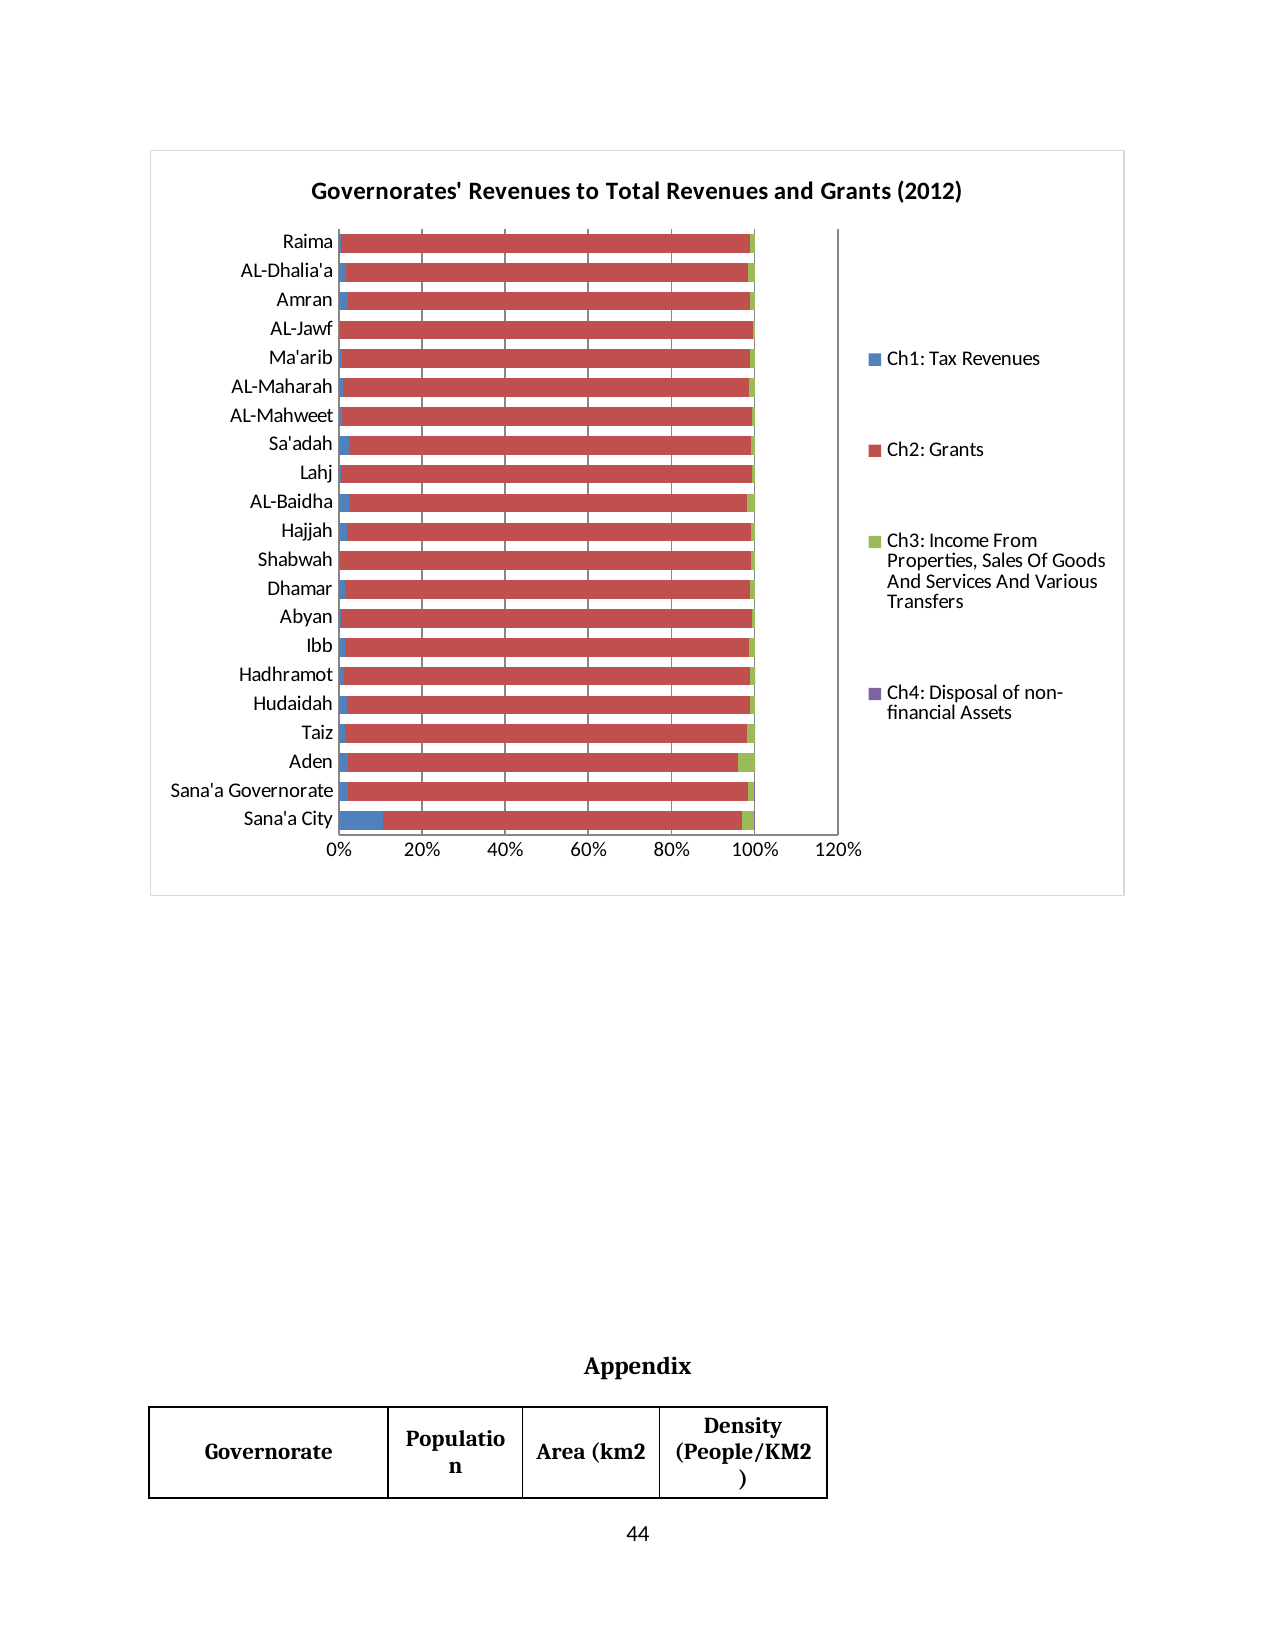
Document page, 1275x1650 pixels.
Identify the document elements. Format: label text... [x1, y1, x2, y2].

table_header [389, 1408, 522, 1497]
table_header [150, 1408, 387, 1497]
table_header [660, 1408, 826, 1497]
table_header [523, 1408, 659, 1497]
text Appendix [150, 1352, 1125, 1381]
